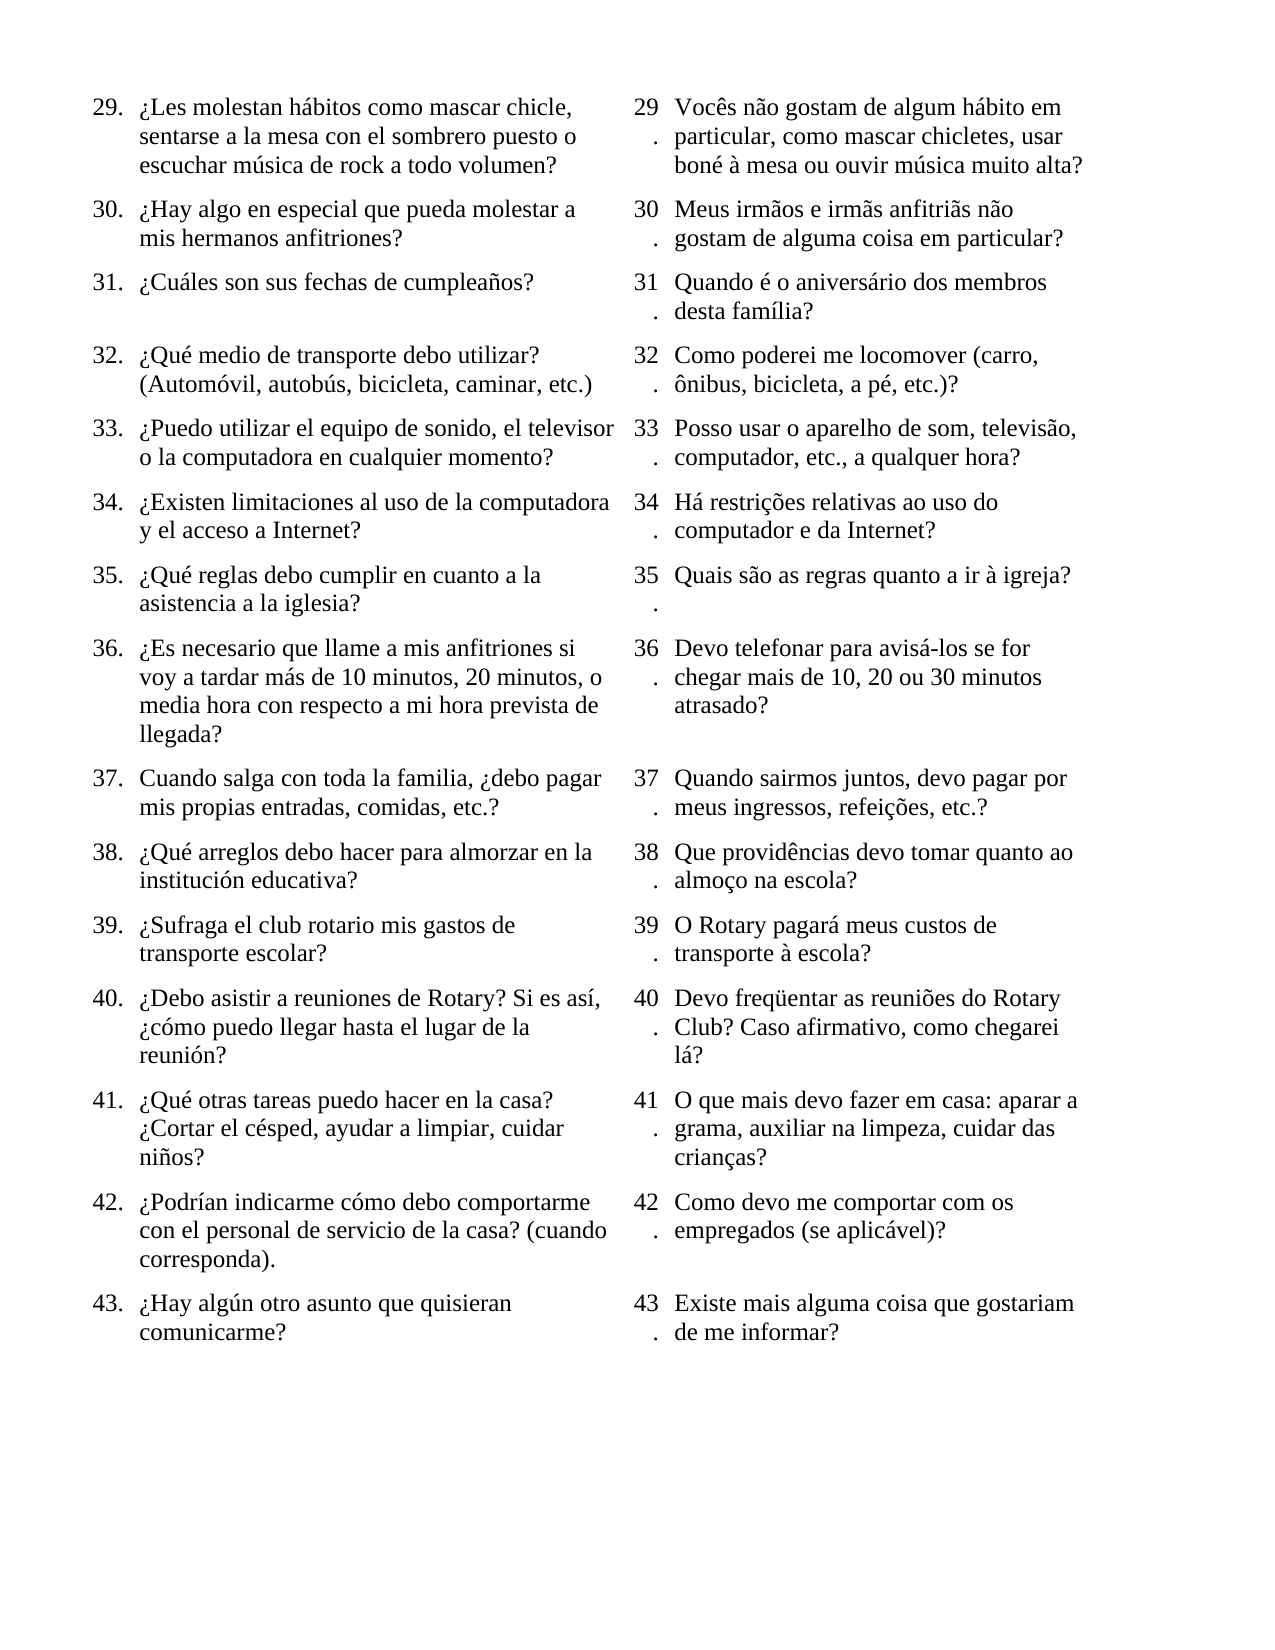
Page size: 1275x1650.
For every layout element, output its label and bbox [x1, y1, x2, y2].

table_header [56, 84, 1097, 1354]
